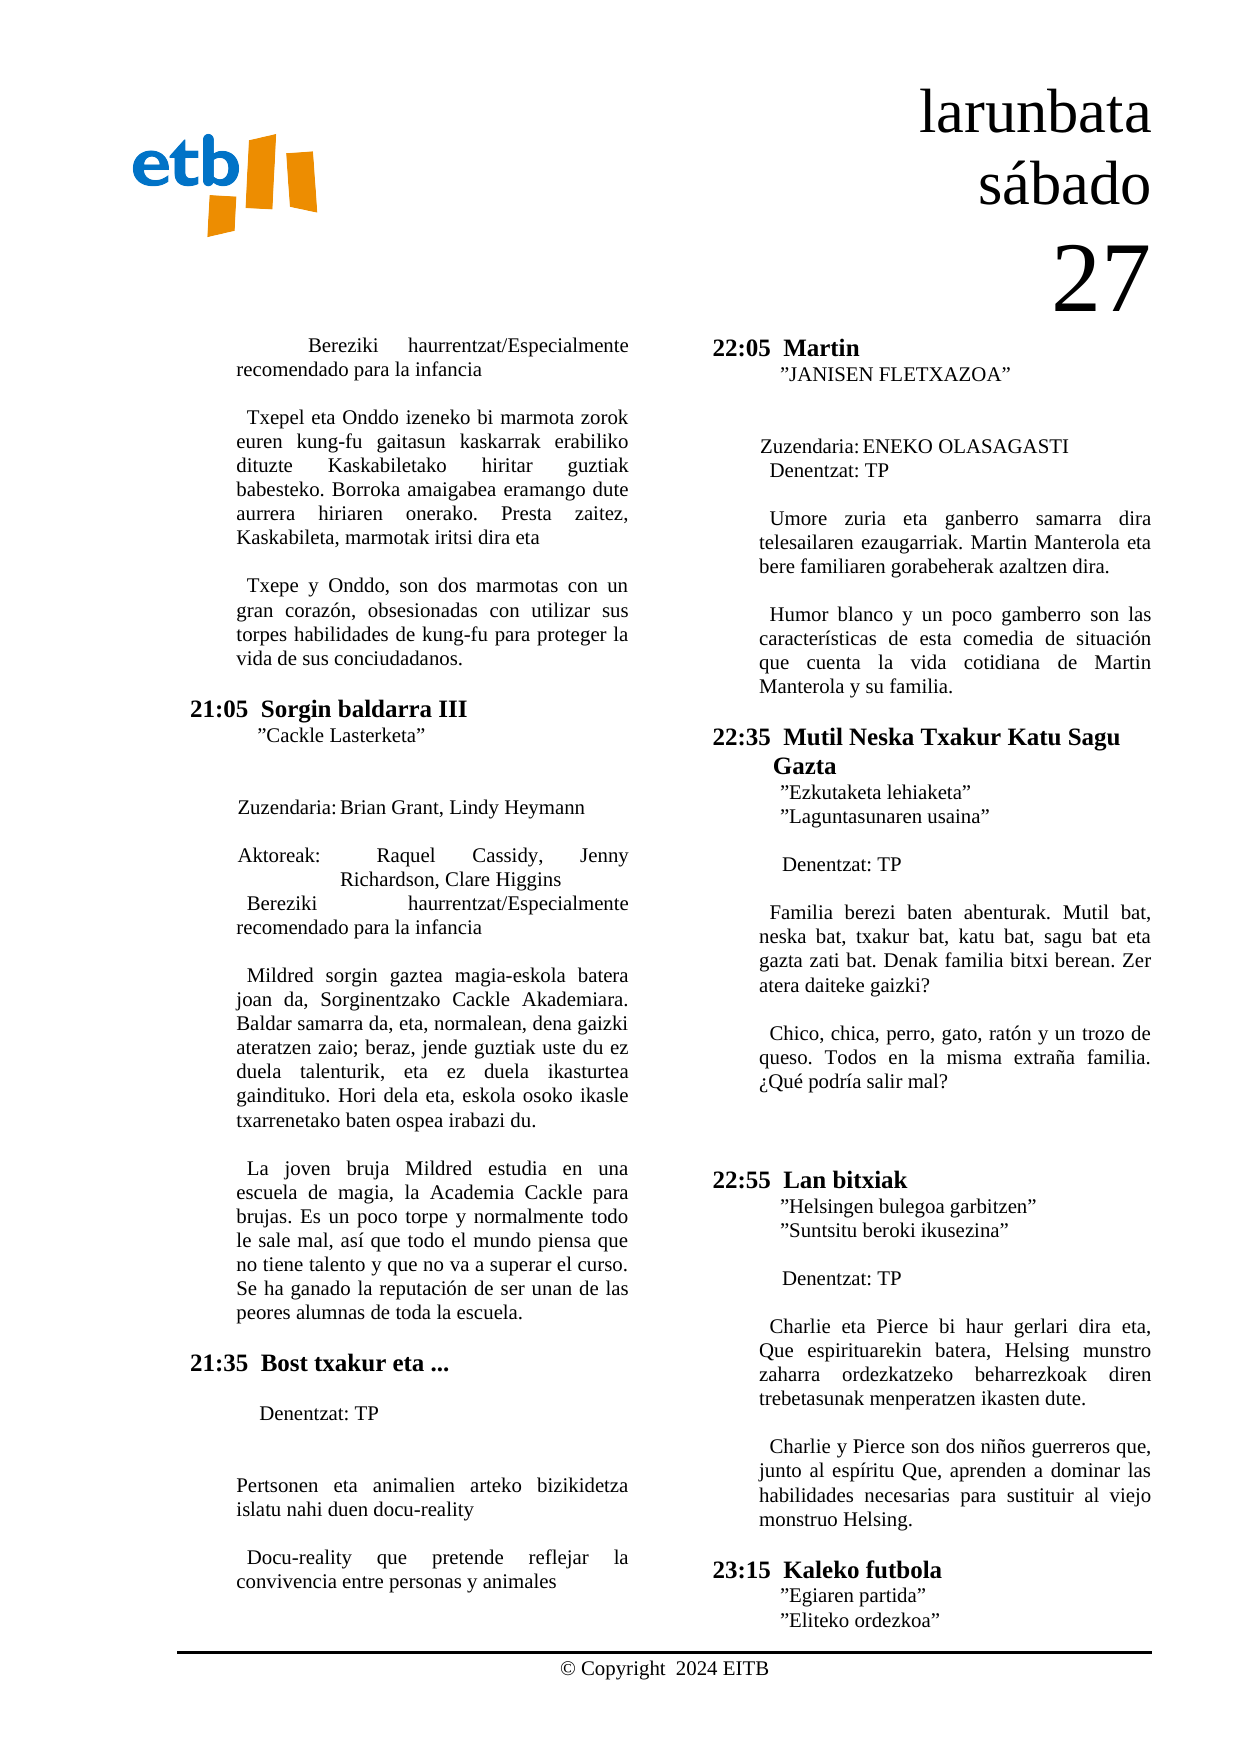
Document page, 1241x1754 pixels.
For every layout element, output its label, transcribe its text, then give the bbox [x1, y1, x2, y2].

text Humor blanco y un poco gamberro son las características de esta comedia de situación que cuenta la vida cotidiana de Martin Manterola y su familia. [759, 602, 1152, 698]
text ”Eliteko ordezkoa” [759, 1607, 1152, 1632]
text 23:15 Kaleko futbola [700, 1555, 1152, 1583]
text La joven bruja Mildred estudia en una escuela de magia, la Academia Cackle para brujas. Es un poco torpe y normalmente todo le sale mal, así que todo el mundo piensa que no tiene talento y que no va a superar el curso. Se ha ganado la reputación de ser unan de las peores alumnas de toda la escuela. [236, 1156, 629, 1324]
text ”Laguntasunaren usaina” [759, 804, 1152, 828]
text ”Helsingen bulegoa garbitzen” [759, 1194, 1152, 1218]
text ”Suntsitu beroki ikusezina” [759, 1218, 1152, 1242]
text Zuzendaria: ENEKO OLASAGASTI [760, 434, 1152, 458]
text Txepe y Onddo, son dos marmotas con un gran corazón, obsesionadas con utilizar sus torpes habilidades de kung-fu para proteger la vida de sus conciudadanos. [236, 573, 629, 670]
text ”JANISEN FLETXAZOA” [759, 362, 1152, 386]
picture [68, 29, 382, 266]
text Denentzat: TP [236, 1401, 629, 1425]
text Umore zuria eta ganberro samarra dira telesailaren ezaugarriak. Martin Manterola eta bere familiaren gorabeherak azaltzen dira. [759, 506, 1152, 578]
text Chico, chica, perro, gato, ratón y un trozo de queso. Todos en la misma extraña familia. ¿Qué podría salir mal? [759, 1021, 1152, 1141]
text Aktoreak: Raquel Cassidy, Jenny Richardson, Clare Higgins [237, 843, 629, 891]
text ”Cackle Lasterketa” [236, 722, 629, 747]
text 21:05 Sorgin baldarra III [177, 694, 629, 722]
text Txepel eta Onddo izeneko bi marmota zorok euren kung-fu gaitasun kaskarrak erabiliko dituzte Kaskabiletako hiritar guztiak babesteko. Borroka amaigabea eramango dute aurrera hiriaren onerako. Presta zaitez, Kaskabileta, marmotak iritsi dira eta [236, 405, 629, 549]
text Mildred sorgin gaztea magia-eskola batera joan da, Sorginentzako Cackle Akademiara. Baldar samarra da, eta, normalean, dena gaizki ateratzen zaio; beraz, jende guztiak uste du ez duela talenturik, eta ez duela ikasturtea gaindituko. Hori dela eta, eskola osoko ikasle txarrenetako baten ospea irabazi du. [236, 963, 629, 1132]
text Charlie eta Pierce bi haur gerlari dira eta, Que espirituarekin batera, Helsing munstro zaharra ordezkatzeko beharrezkoak diren trebetasunak menperatzen ikasten dute. [759, 1314, 1152, 1410]
text Pertsonen eta animalien arteko bizikidetza islatu nahi duen docu-reality [236, 1449, 629, 1521]
text Bereziki haurrentzat/Especialmente recomendado para la infancia [236, 891, 629, 939]
text Charlie y Pierce son dos niños guerreros que, junto al espíritu Que, aprenden a dominar las habilidades necesarias para sustituir al viejo monstruo Helsing. [759, 1434, 1152, 1531]
text Denentzat: TP [759, 852, 1152, 876]
text Bereziki haurrentzat/Especialmente recomendado para la infancia [236, 333, 629, 381]
text ”Ezkutaketa lehiaketa” [759, 780, 1152, 804]
text ”Egiaren partida” [759, 1583, 1152, 1607]
text Denentzat: TP [759, 1266, 1152, 1290]
text 22:35 Mutil Neska Txakur Katu Sagu Gazta [700, 722, 1152, 780]
text Denentzat: TP [759, 458, 1152, 482]
text Docu-reality que pretende reflejar la convivencia entre personas y animales [236, 1545, 629, 1593]
text Familia berezi baten abenturak. Mutil bat, neska bat, txakur bat, katu bat, sagu bat eta gazta zati bat. Denak familia bitxi berean. Zer atera daiteke gaizki? [759, 900, 1152, 997]
text 21:35 Bost txakur eta ... [177, 1348, 629, 1377]
text 22:05 Martin [700, 333, 1152, 362]
text Zuzendaria: Brian Grant, Lindy Heymann [237, 795, 629, 819]
text 22:55 Lan bitxiak [700, 1165, 1152, 1194]
